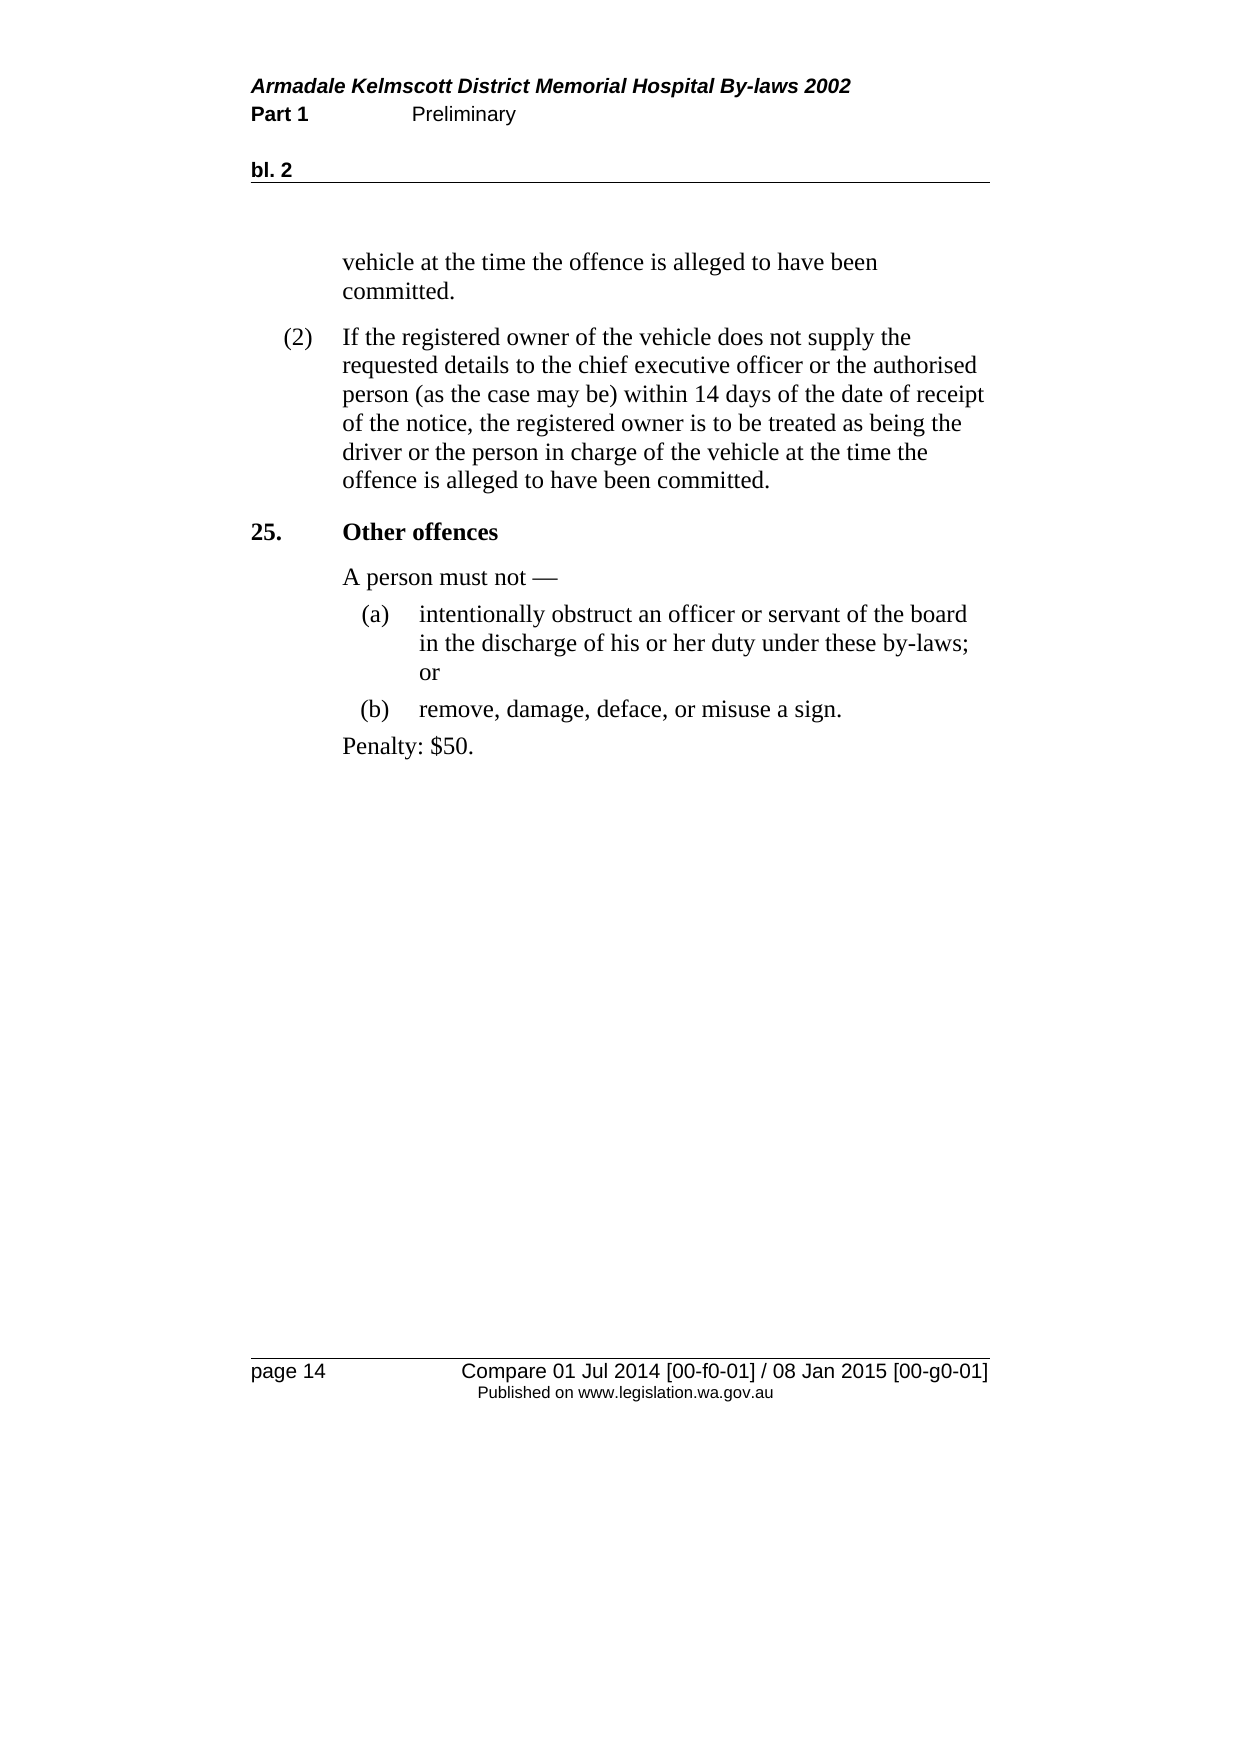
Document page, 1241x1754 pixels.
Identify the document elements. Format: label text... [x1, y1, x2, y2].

text (b) remove, damage, deface, or misuse a sign. [251, 694, 990, 723]
text A person must not — [251, 562, 990, 591]
subtitle 25. Other offences [251, 517, 990, 546]
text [251, 247, 990, 305]
text (a) intentionally obstruct an officer or servant of the board in the discharge of his or her duty under these by-laws; or [251, 599, 990, 686]
text Penalty: $50. [251, 731, 990, 760]
text (2) If the registered owner of the vehicle does not supply the requested details to the chief executive officer or the authorised person (as the case may be) within 14 days of the date of receipt of the notice, the registered owner is to be treated as being the driver or the person in charge of the vehicle at the time the offence is alleged to have been committed. [251, 322, 990, 494]
